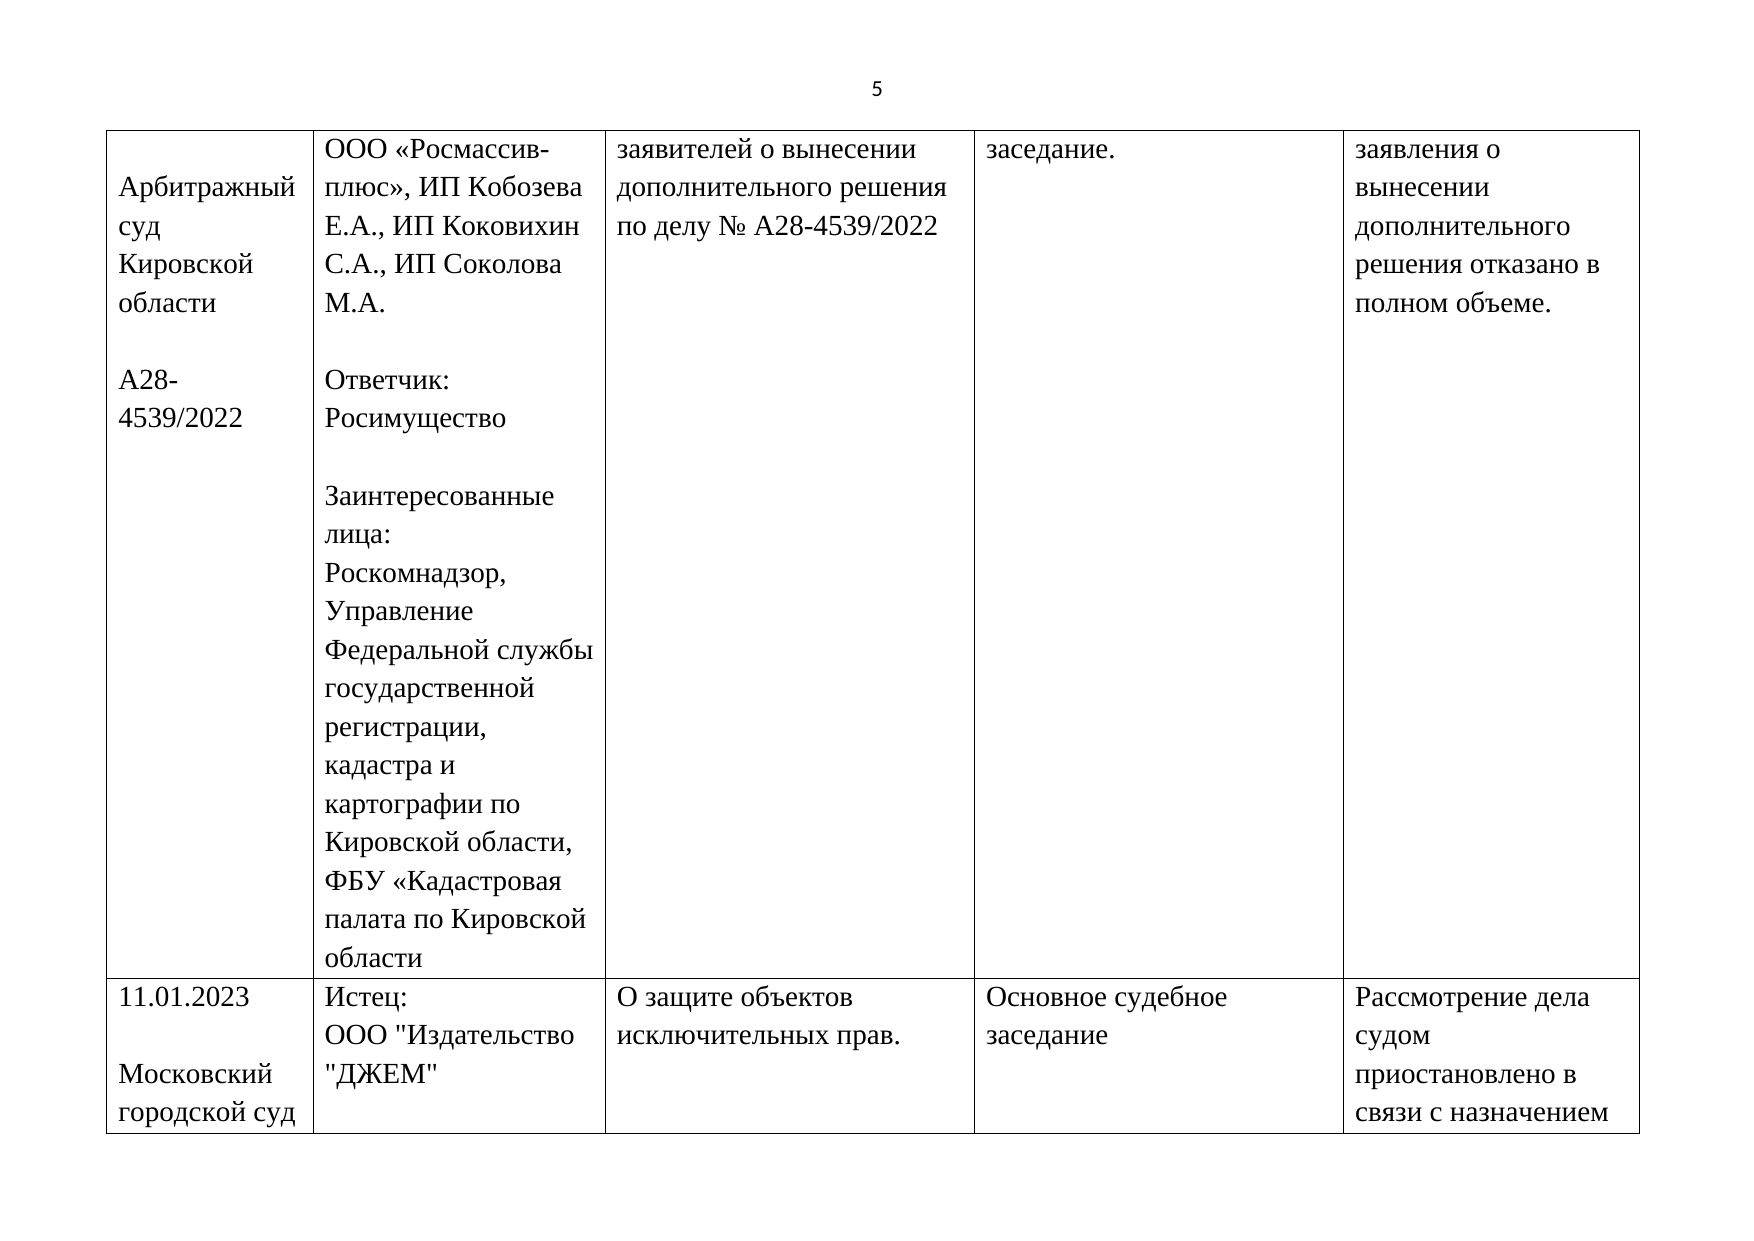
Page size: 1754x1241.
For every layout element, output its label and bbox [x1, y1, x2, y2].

table_cell [1344, 979, 1639, 1133]
table_cell [975, 979, 1343, 1133]
table_cell [314, 131, 605, 978]
table_cell [314, 979, 605, 1133]
table_cell [1344, 131, 1639, 978]
table_cell [606, 131, 974, 978]
table_cell [107, 979, 313, 1133]
table_cell [107, 131, 313, 978]
table_cell [606, 979, 974, 1133]
table_cell [975, 131, 1343, 978]
